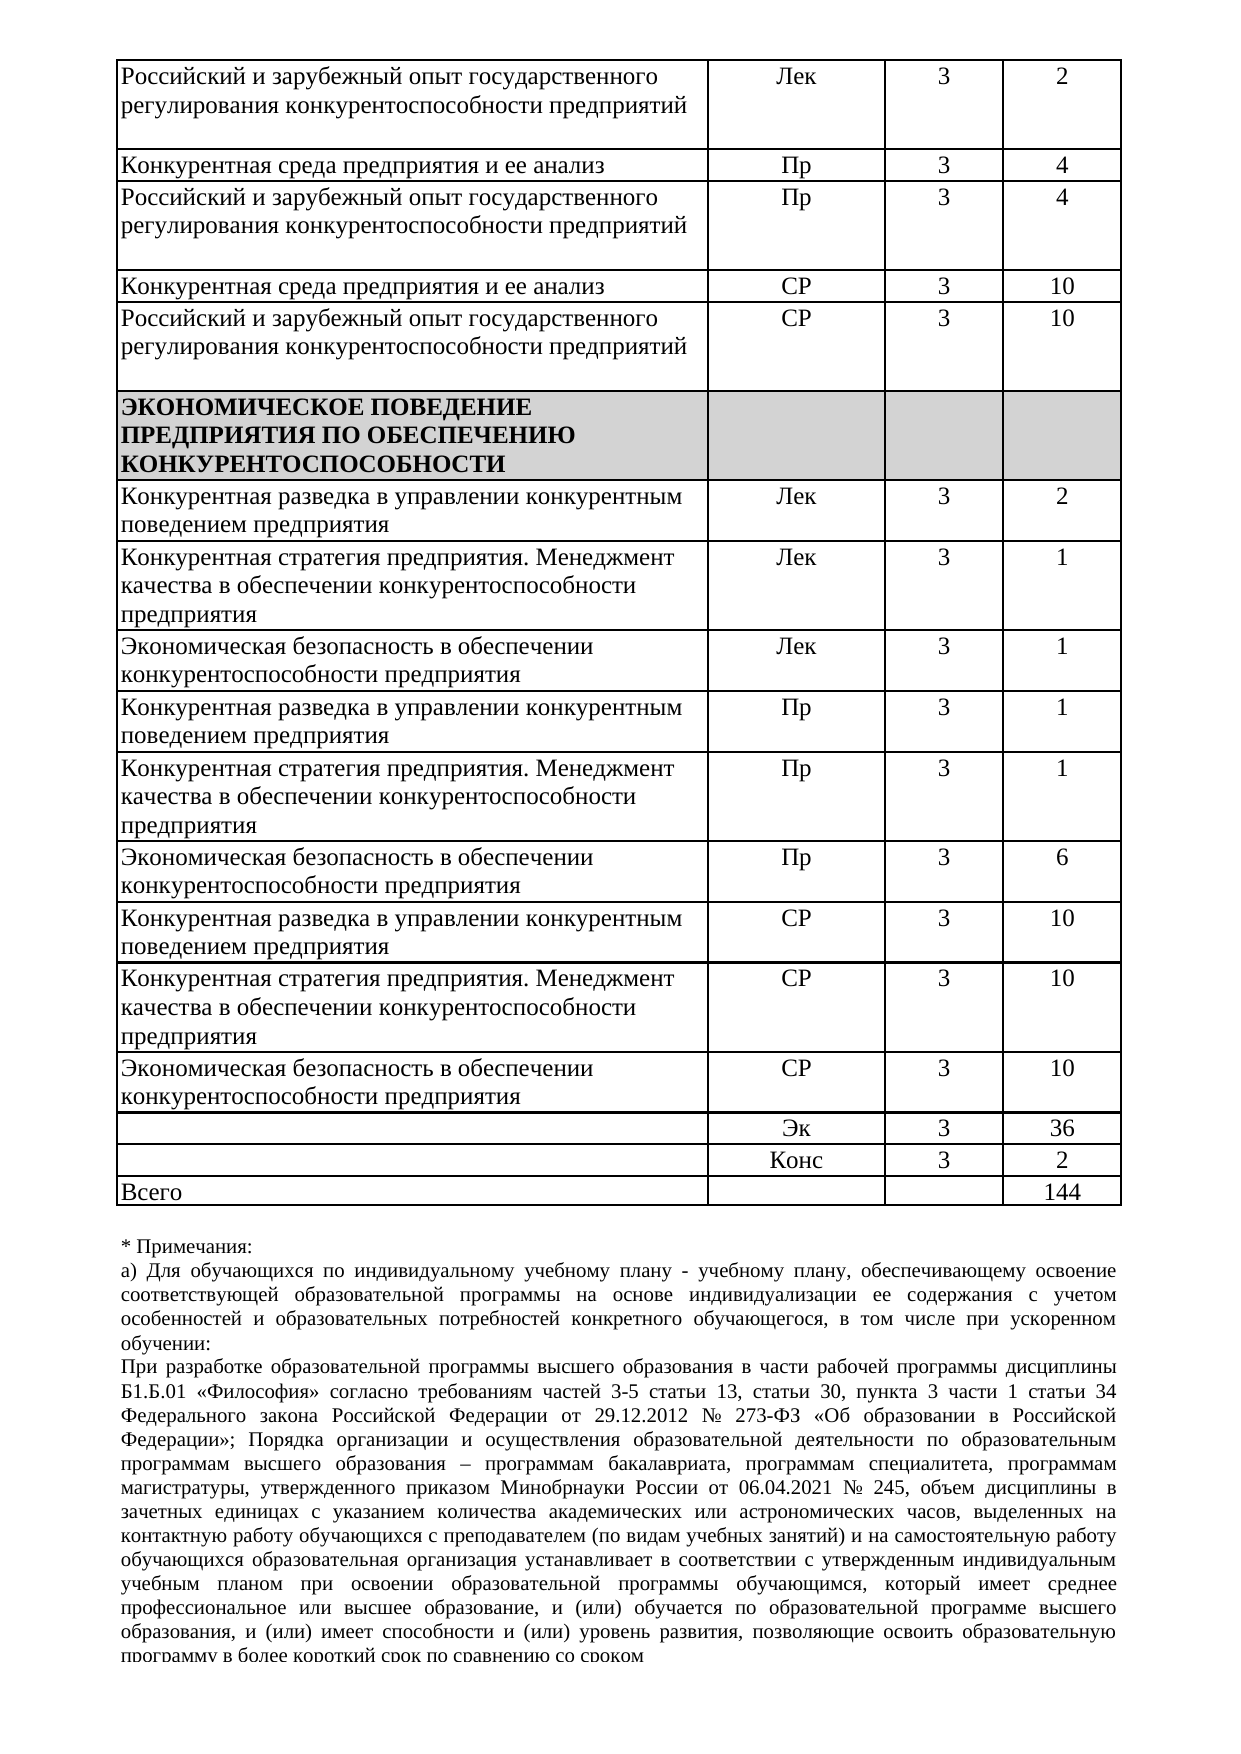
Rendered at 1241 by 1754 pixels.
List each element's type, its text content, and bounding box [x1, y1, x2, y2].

table_cell 10 [1004, 964, 1120, 1051]
table_cell Конкурентная разведка в управлении конкурентным поведением предприятия [118, 903, 707, 961]
table_cell 2 [1004, 481, 1120, 539]
table_cell 10 [1004, 903, 1120, 961]
table_cell Конкурентная стратегия предприятия. Менеджмент качества в обеспечении конкурентоспособности предприятия [118, 542, 707, 629]
table_cell Конкурентная стратегия предприятия. Менеджмент качества в обеспечении конкурентоспособности предприятия [118, 964, 707, 1051]
table_cell Российский и зарубежный опыт государственного регулирования конкурентоспособности предприятий [118, 182, 707, 269]
table_cell 144 [1004, 1177, 1120, 1204]
table_cell 3 [886, 903, 1002, 961]
table_cell Конс [709, 1145, 884, 1175]
table_cell Всего [118, 1177, 707, 1204]
table_cell СР [709, 903, 884, 961]
table_cell 2 [1004, 1145, 1120, 1175]
table_cell 3 [886, 1145, 1002, 1175]
table_cell 6 [1004, 842, 1120, 901]
table_cell 3 [886, 692, 1002, 751]
table_cell 3 [886, 542, 1002, 629]
table_header Лек [709, 61, 884, 148]
table_cell Лек [709, 481, 884, 539]
table_cell 3 [886, 842, 1002, 901]
table_cell [886, 392, 1002, 479]
table_cell СР [709, 1053, 884, 1111]
table_cell Лек [709, 542, 884, 629]
table_cell 3 [886, 182, 1002, 269]
table_cell Пр [709, 150, 884, 180]
table_cell 3 [886, 271, 1002, 301]
table_cell [886, 1177, 1002, 1204]
table_cell 3 [886, 964, 1002, 1051]
table_cell Конкурентная стратегия предприятия. Менеджмент качества в обеспечении конкурентоспособности предприятия [118, 753, 707, 839]
table_cell Пр [709, 842, 884, 901]
table_cell 4 [1004, 182, 1120, 269]
table_cell 1 [1004, 753, 1120, 839]
table_cell 3 [886, 1114, 1002, 1143]
table_cell * Примечания: а) Для обучающихся по индивидуальному учебному плану - учебному плану, обеспечивающему освоение соответствующей образовательной программы на основе индивидуализации ее содержания с учетом особенностей и образовательных потребностей конкретного обучающегося, в том числе при ускоренном обучении: При разработке образовательной программы высшего образования в части рабочей программы дисциплины Б1.Б.01 «Философия» согласно требованиям частей 3-5 статьи 13, статьи 30, пункта 3 части 1 статьи 34 Федерального закона Российской Федерации от 29.12.2012 № 273-ФЗ «Об образовании в Российской Федерации»; Порядка организации и осуществления образовательной деятельности по образовательным программам высшего образования – программам бакалавриата, программам специалитета, программам магистратуры, утвержденного приказом Минобрнауки России от 06.04.2021 № 245, объем дисциплины в зачетных единицах с указанием количества академических или астрономических часов, выделенных на контактную работу обучающихся с преподавателем (по видам учебных занятий) и на самостоятельную работу обучающихся образовательная организация устанавливает в соответствии с утвержденным индивидуальным учебным планом при освоении образовательной программы обучающимся, который имеет среднее профессиональное или высшее образование, и (или) обучается по образовательной программе высшего образования, и (или) имеет способности и (или) уровень развития, позволяющие освоить образовательную программу в более короткий срок по сравнению со сроком [117, 1206, 1121, 1662]
table_cell 3 [886, 150, 1002, 180]
table_cell 10 [1004, 1053, 1120, 1111]
table_cell [709, 392, 884, 479]
table_cell [709, 1177, 884, 1204]
table_header 2 [1004, 61, 1120, 148]
table_cell Экономическая безопасность в обеспечении конкурентоспособности предприятия [118, 631, 707, 689]
table_cell [1004, 392, 1120, 479]
table_cell 3 [886, 1053, 1002, 1111]
table_cell Эк [709, 1114, 884, 1143]
table_cell [118, 1114, 707, 1143]
table_cell СР [709, 964, 884, 1051]
table_cell Экономическая безопасность в обеспечении конкурентоспособности предприятия [118, 1053, 707, 1111]
table_cell 1 [1004, 692, 1120, 751]
table_cell 10 [1004, 303, 1120, 389]
table_cell 1 [1004, 542, 1120, 629]
table_cell СР [709, 303, 884, 389]
table_cell 3 [886, 631, 1002, 689]
table_cell Лек [709, 631, 884, 689]
table_cell 3 [886, 303, 1002, 389]
table_cell Конкурентная среда предприятия и ее анализ [118, 271, 707, 301]
table_cell Российский и зарубежный опыт государственного регулирования конкурентоспособности предприятий [118, 303, 707, 389]
table_cell 10 [1004, 271, 1120, 301]
table_header Российский и зарубежный опыт государственного регулирования конкурентоспособности предприятий [118, 61, 707, 148]
table_cell СР [709, 271, 884, 301]
table_cell 3 [886, 481, 1002, 539]
table_cell 3 [886, 753, 1002, 839]
table_cell Пр [709, 753, 884, 839]
table_cell 1 [1004, 631, 1120, 689]
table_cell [118, 150, 707, 180]
table_header 3 [886, 61, 1002, 148]
table_cell 36 [1004, 1114, 1120, 1143]
table_cell [118, 1145, 707, 1175]
table_cell Пр [709, 692, 884, 751]
table_cell ЭКОНОМИЧЕСКОЕ ПОВЕДЕНИЕ ПРЕДПРИЯТИЯ ПО ОБЕСПЕЧЕНИЮ КОНКУРЕНТОСПОСОБНОСТИ [118, 392, 707, 479]
table_cell Конкурентная разведка в управлении конкурентным поведением предприятия [118, 481, 707, 539]
table_cell Пр [709, 182, 884, 269]
table_cell Конкурентная разведка в управлении конкурентным поведением предприятия [118, 692, 707, 751]
table_cell 4 [1004, 150, 1120, 180]
table_cell Экономическая безопасность в обеспечении конкурентоспособности предприятия [118, 842, 707, 901]
